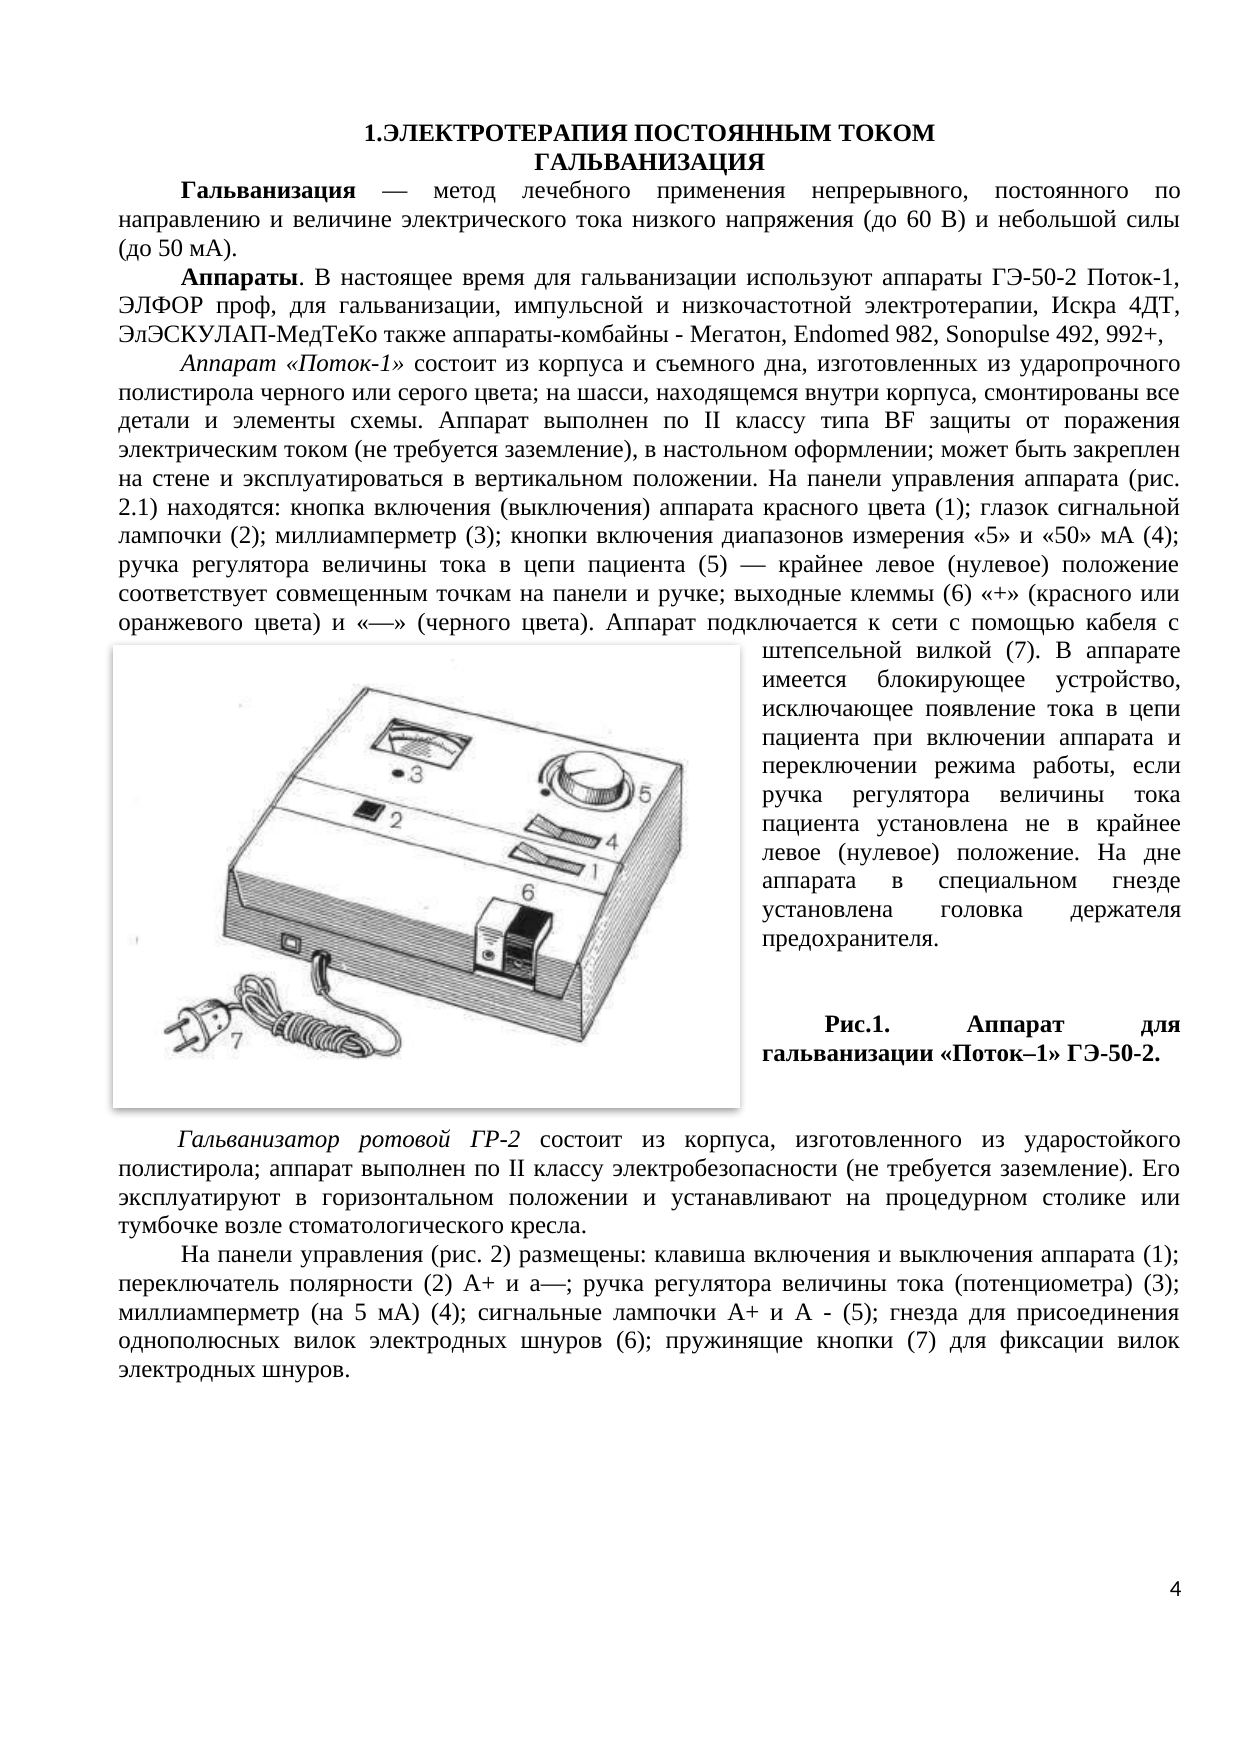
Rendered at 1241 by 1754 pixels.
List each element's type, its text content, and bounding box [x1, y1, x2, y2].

text 1.ЭЛЕКТРОТЕРАПИЯ ПОСТОЯННЫМ ТОКОМ [118, 118, 1181, 147]
text ГАЛЬВАНИЗАЦИЯ [118, 147, 1181, 176]
picture [127, 659, 726, 1094]
text На панели управления (рис. 2) размещены: клавиша включения и выключения аппарата (1); переключатель полярности (2) А+ и а—; ручка регулятора величины тока (потенциометра) (3); миллиамперметр (на 5 мА) (4); сигнальные лампочки А+ и А - (5); гнезда для присоединения однополюсных вилок электродных шнуров (6); пружинящие кнопки (7) для фиксации вилок электродных шнуров. [118, 1239, 1181, 1383]
text Аппараты. В настоящее время для гальванизации используют аппараты ГЭ-50-2 Поток-1, ЭЛФОР проф, для гальванизации, импульсной и низкочастотной электротерапии, Искра 4ДТ, ЭлЭСКУЛАП-МедТеКо также аппараты-комбайны - Мегатон, Endomed 982, Sonopulse 492, 992+, [118, 262, 1181, 348]
text Рис.1. Аппарат для гальванизации «Поток–1» ГЭ-50-2. [745, 1009, 1181, 1067]
text Гальванизация — метод лечебного применения непрерывного, постоянного по направлению и величине электрического тока низкого напряжения (до 60 В) и небольшой силы (до 50 мА). [118, 176, 1181, 262]
text Аппарат «Поток-1» состоит из корпуса и съемного дна, изготовленных из ударопрочного полистирола черного или серого цвета; на шасси, находящемся внутри корпуса, смонтированы все детали и элементы схемы. Аппарат выполнен по II классу типа BF защиты от поражения электрическим током (не требуется заземление), в настольном оформлении; может быть закреплен на стене и эксплуатироваться в вертикальном положении. На панели управления аппарата (рис. 2.1) находятся: кнопка включения (выключения) аппарата красного цвета (1); глазок сигнальной лампочки (2); миллиамперметр (3); кнопки включения диапазонов измерения «5» и «50» мА (4); ручка регулятора величины тока в цепи пациента (5) — крайнее левое (нулевое) положение соответствует совмещенным точкам на панели и ручке; выходные клеммы (6) «+» (красного или оранжевого цвета) и «—» (черного цвета). Аппарат подключается к сети с помощью кабеля с штепсельной вилкой (7). В аппарате имеется блокирующее устройство, исключающее появление тока в цепи пациента при включении аппарата и переключении режима работы, если ручка регулятора величины тока пациента установлена не в крайнее левое (нулевое) положение. На дне аппарата в специальном гнезде установлена головка держателя предохранителя. [118, 348, 1181, 952]
text Гальванизатор ротовой ГР-2 состоит из корпуса, изготовленного из ударостойкого полистирола; аппарат выполнен по II классу электробезопасности (не требуется заземление). Его эксплуатируют в горизонтальном положении и устанавливают на процедурном столике или тумбочке возле стоматологического кресла. [118, 1124, 1181, 1239]
